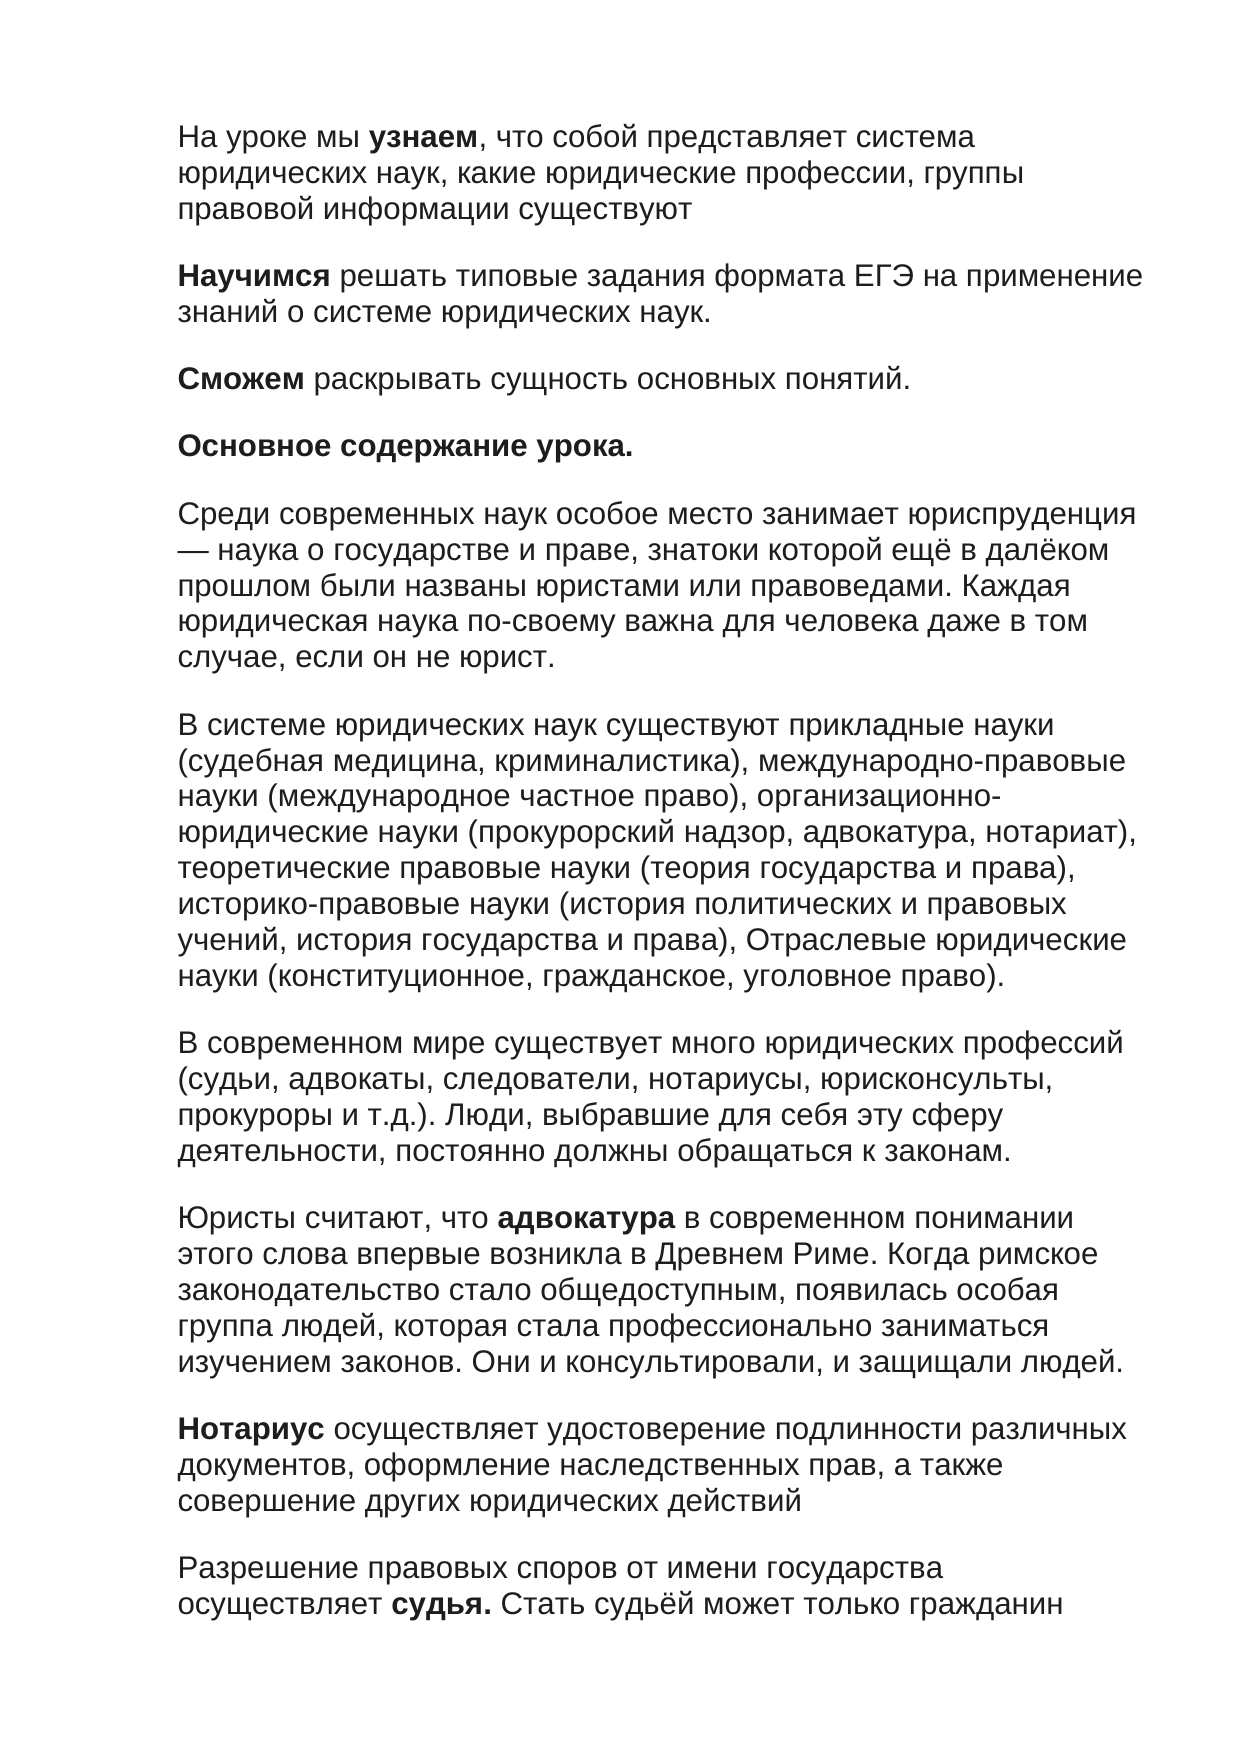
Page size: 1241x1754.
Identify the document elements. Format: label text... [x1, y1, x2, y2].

text Сможем раскрывать сущность основных понятий. [177, 360, 1152, 396]
text Среди современных наук особое место занимает юриспруденция — наука о государстве и праве, знатоки которой ещё в далёком прошлом были названы юристами или правоведами. Каждая юридическая наука по-своему важна для человека даже в том случае, если он не юрист. [177, 495, 1152, 674]
text Юристы считают, что адвокатура в современном понимании этого слова впервые возникла в Древнем Риме. Когда римское законодательство стало общедоступным, появилась особая группа людей, которая стала профессионально заниматься изучением законов. Они и консультировали, и защищали людей. [177, 1199, 1152, 1379]
text Нотариус осуществляет удостоверение подлинности различных документов, оформление наследственных прав, а также совершение других юридических действий [177, 1410, 1152, 1518]
text Научимся решать типовые задания формата ЕГЭ на применение знаний о системе юридических наук. [177, 257, 1152, 329]
text На уроке мы узнаем, что собой представляет система юридических наук, какие юридические профессии, группы правовой информации существуют [177, 118, 1152, 226]
text В современном мире существует много юридических профессий (судьи, адвокаты, следователи, нотариусы, юрисконсульты, прокуроры и т.д.). Люди, выбравшие для себя эту сферу деятельности, постоянно должны обращаться к законам. [177, 1024, 1152, 1168]
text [177, 1549, 1152, 1621]
text Основное содержание урока. [177, 427, 1152, 463]
text В системе юридических наук существуют прикладные науки (судебная медицина, криминалистика), международно-правовые науки (международное частное право), организационно-юридические науки (прокурорский надзор, адвокатура, нотариат), теоретические правовые науки (теория государства и права), историко-правовые науки (история политических и правовых учений, история государства и права), Отраслевые юридические науки (конституционное, гражданское, уголовное право). [177, 706, 1152, 993]
